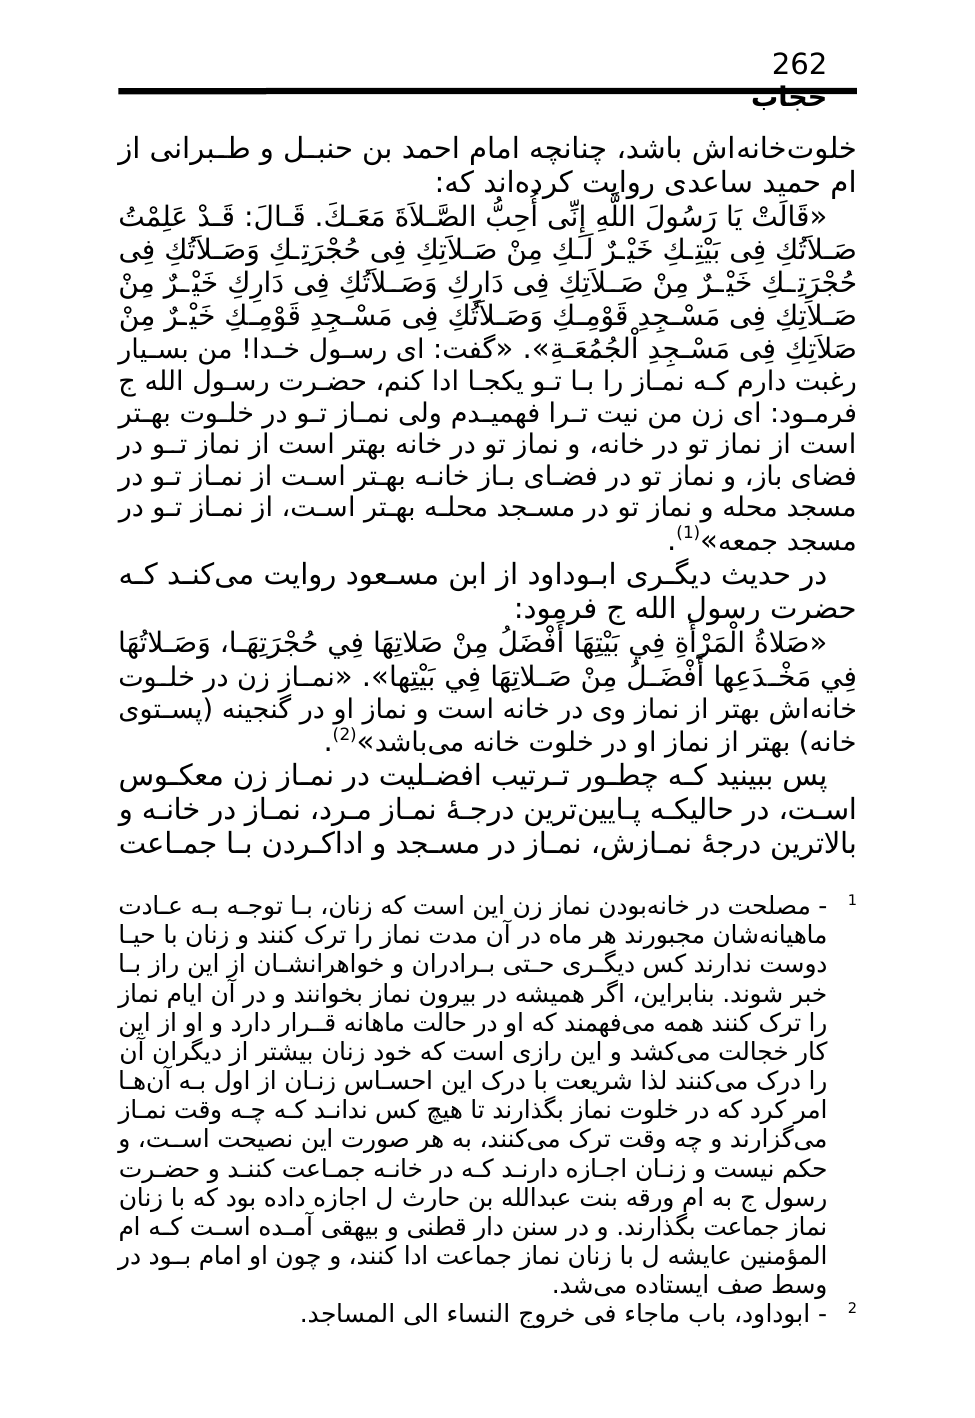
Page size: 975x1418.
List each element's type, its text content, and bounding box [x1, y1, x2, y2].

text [118, 132, 857, 199]
text در حدیث دیگری ابوداود از ابن مسعود روایت می‌کند که حضرت رسول الله ج فرمود: [118, 557, 857, 625]
text «قَالَتْ يَا رَسُولَ اللَّهِ إِنِّى أُحِبُّ الصَّلاَةَ مَعَكَ. قَالَ: قَدْ عَلِمْتُ صَلاَتُكِ فِى بَيْتِكِ خَيْرٌ لَكِ مِنْ صَلاَتِكِ فِى حُجْرَتِكِ وَصَلاَتُكِ فِى حُجْرَتِكِ خَيْرٌ مِنْ صَلاَتِكِ فِى دَارِكِ وَصَلاَتُكِ فِى دَارِكِ خَيْرٌ مِنْ صَلاَتِكِ فِى مَسْجِدِ قَوْمِكِ وَصَلاَتُكِ فِى مَسْجِدِ قَوْمِكِ خَيْرٌ مِنْ صَلاَتِكِ فِى مَسْجِدِ اْلجُمُعَةِ». «گفت: ای رسول خدا! من بسیار رغبت دارم که نماز را با تو یکجا ادا کنم، حضرت رسول الله ج فرمود: ای زن من نیت ترا فهمیدم ولی نماز تو در خلوت بهتر است از نماز تو در خانه، و نماز تو در خانه بهتر است از نماز تو در فضای باز، و نماز تو در فضای باز خانه بهتر است از نماز تو در مسجد محله و نماز تو در مسجد محله بهتر است، از نماز تو در مسجد جمعه»(). [118, 199, 857, 557]
text «صَلاةُ الْمَرْأَةِ فِي بَيْتِهَا أَفْضَلُ مِنْ صَلاتِهَا فِي حُجْرَتِهَا، وَصَلاتُهَا فِي‌ مَخْدَعِها أَفْضَلُ مِنْ صَلاتِهَا فِي بَيْتِها». «نماز زن در خلوت خانه‌اش بهتر از نماز وی در خانه است و نماز او در گنجینه (پستوی خانه) بهتر از نماز او در خلوت خانه می‌باشد»(). [118, 625, 857, 759]
text پس ببینید که چطور ترتیب افضلیت در نماز زن معکوس است، در حالیکه پایین‌ترین درجۀ نماز مرد، نماز در خانه و بالاترین درجۀ نمازش، نماز در مسجد و اداکردن با جماعت است، بهترین نماز زن آن است که در خلوت‌ترین قسمت خانه باشد و چنین نمازی نه تنها برتر از نماز جماعت است بلکه از نمازی که بلندترین آزادی مسلمان است نیز، بهتر می‌باشد که آن نماز جماعت در مسجد نبوی و پشت سر خود حضرت رسول الله ج است، آیا می‌دانید که این تفاوت در عبادت میان زن و مرد چیست؟ آیا علتش این نیست که حضرت رسول الله ج بیرون‌آمدن زنان را از خانه نمی‌پسندد و می‌خواست که از اختلاط زنان و مردان در موقع نماز جماعت جلوگیری کند؟ [118, 759, 857, 861]
